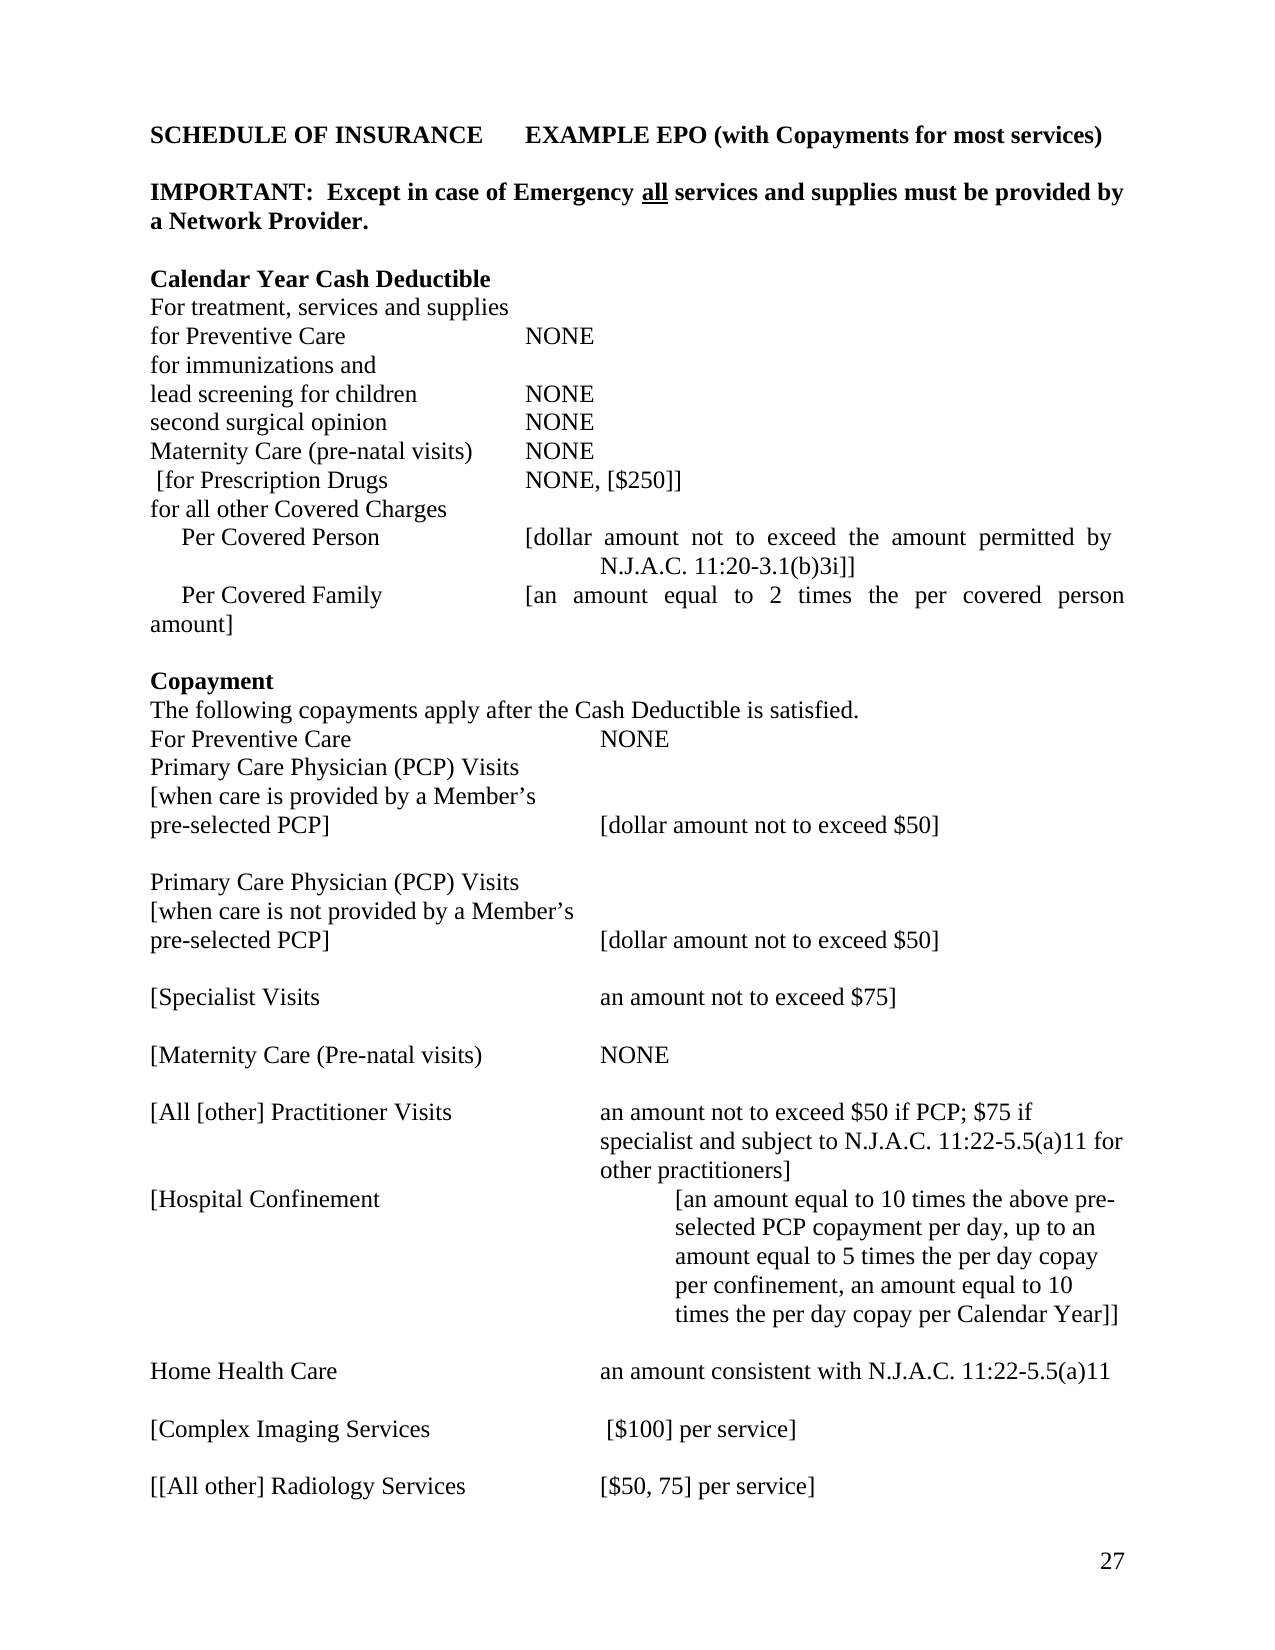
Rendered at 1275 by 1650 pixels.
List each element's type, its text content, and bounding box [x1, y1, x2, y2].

text [Maternity Care (Pre-natal visits) NONE [150, 1040, 1125, 1069]
text pre-selected PCP] [dollar amount not to exceed $50] [150, 810, 1125, 839]
text IMPORTANT: Except in case of Emergency all services and supplies must be provided by a Network Provider. [150, 177, 1125, 235]
text The following copayments apply after the Cash Deductible is satisfied. [150, 695, 1125, 724]
text pre-selected PCP] [dollar amount not to exceed $50] [150, 925, 1125, 954]
text second surgical opinion NONE [150, 407, 1125, 436]
text [Complex Imaging Services [$100] per service] [150, 1414, 1125, 1442]
text Maternity Care (pre-natal visits) NONE [150, 436, 1125, 465]
text Primary Care Physician (PCP) Visits [150, 867, 1125, 896]
text [All [other] Practitioner Visits an amount not to exceed $50 if PCP; $75 if [150, 1097, 1125, 1126]
text Home Health Care an amount consistent with N.J.A.C. 11:22-5.5(a)11 [150, 1356, 1125, 1385]
text [for Prescription Drugs NONE, [$250]] [150, 465, 1125, 494]
text [Specialist Visits an amount not to exceed $75] [150, 982, 1125, 1011]
text other practitioners] [525, 1155, 1125, 1184]
text For Preventive Care NONE [150, 724, 1125, 752]
text SCHEDULE OF INSURANCE EXAMPLE EPO (with Copayments for most services) [150, 120, 1125, 149]
text specialist and subject to N.J.A.C. 11:22-5.5(a)11 for [525, 1126, 1125, 1155]
text [[All other] Radiology Services [$50, 75] per service] [150, 1471, 1125, 1500]
text Per Covered Person [dollar amount not to exceed the amount permitted by N.J.A.C. 11:20-3.1(b)3i]] [150, 522, 1125, 580]
text Per Covered Family [an amount equal to 2 times the per covered person amount] [150, 580, 1125, 637]
text lead screening for children NONE [150, 379, 1125, 407]
text [Hospital Confinement [an amount equal to 10 times the above pre-selected PCP copayment per day, up to an amount equal to 5 times the per day copay per confinement, an amount equal to 10 times the per day copay per Calendar Year]] [150, 1184, 1125, 1327]
text [when care is provided by a Member’s [150, 781, 1125, 810]
text Copayment [150, 666, 1125, 695]
text for Preventive Care NONE [150, 321, 1125, 350]
text For treatment, services and supplies [150, 292, 1125, 321]
text for immunizations and [150, 350, 1125, 379]
text Primary Care Physician (PCP) Visits [150, 752, 1125, 781]
text Calendar Year Cash Deductible [150, 264, 1125, 292]
text [when care is not provided by a Member’s [150, 896, 1125, 925]
text for all other Covered Charges [150, 494, 1125, 522]
